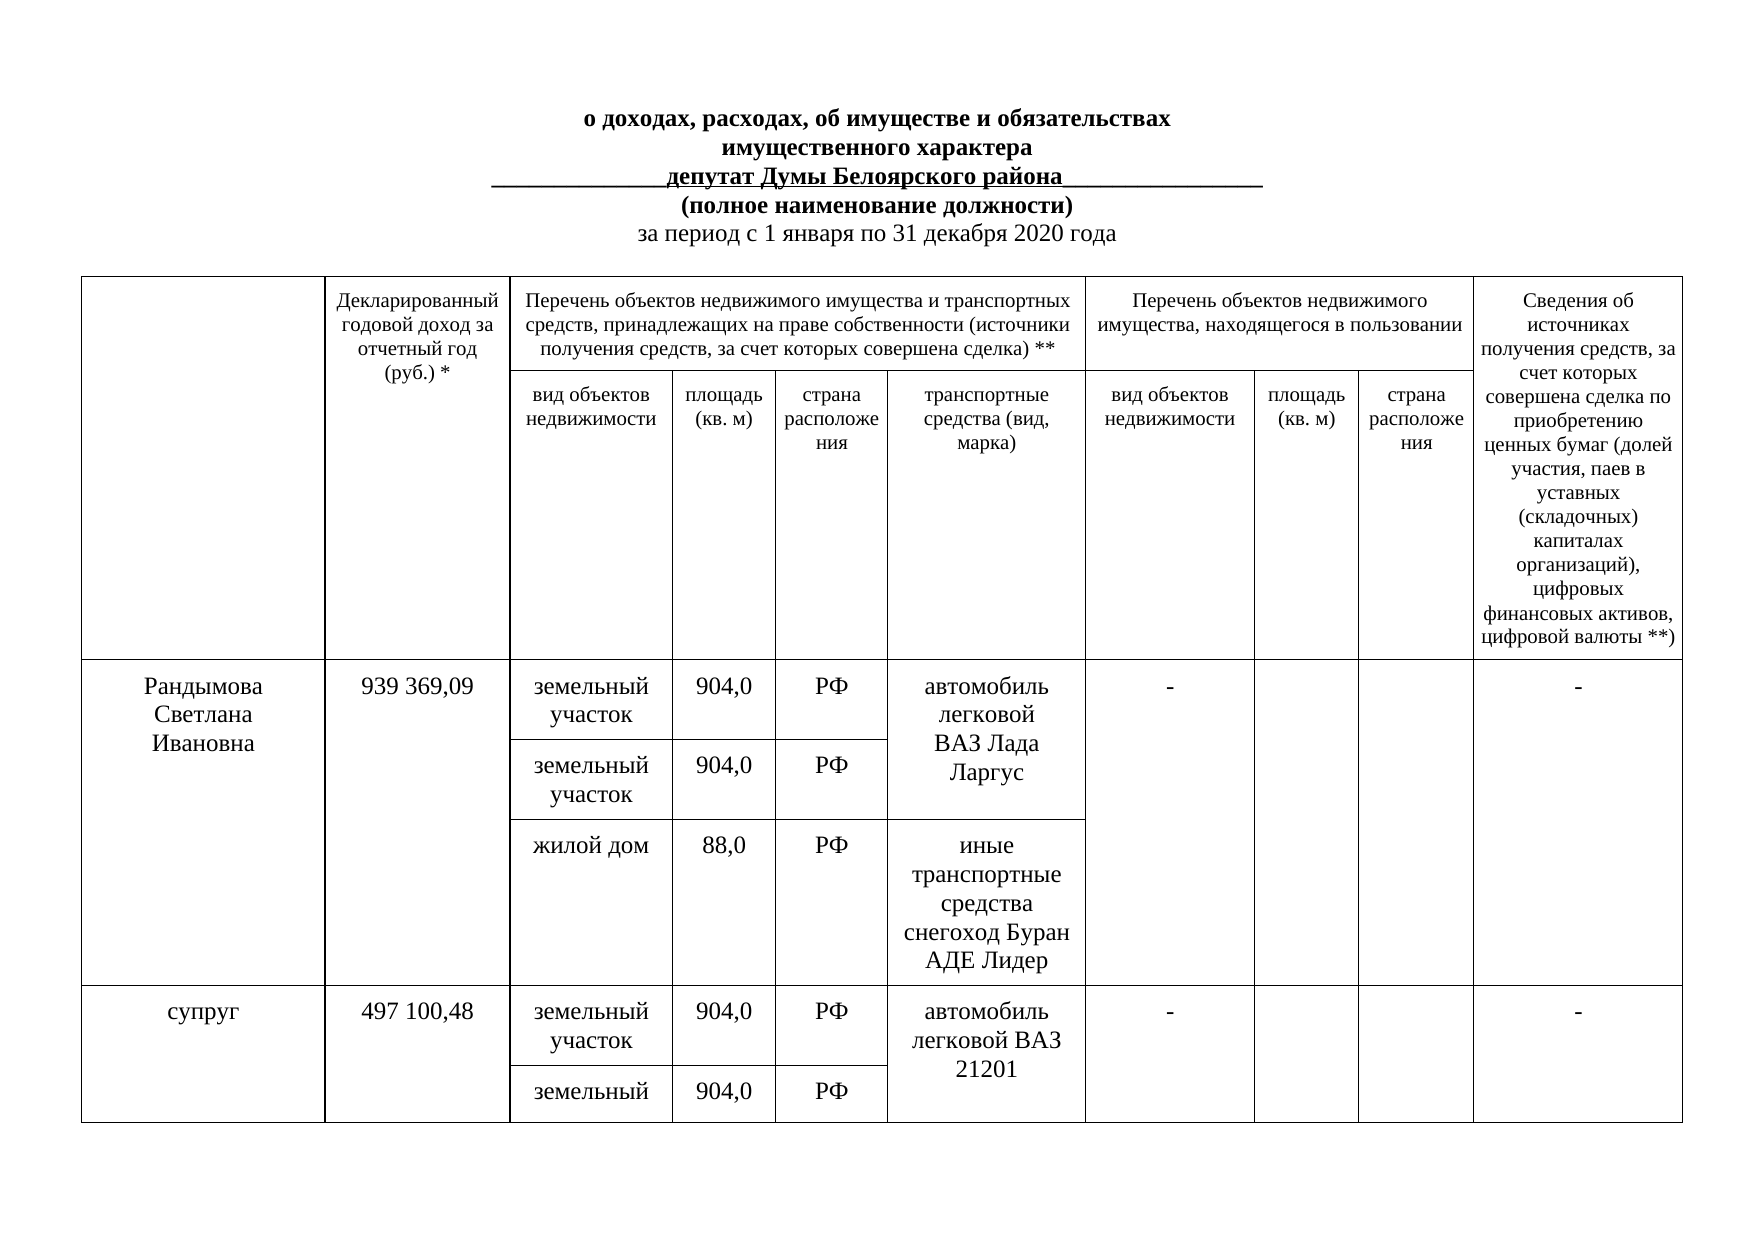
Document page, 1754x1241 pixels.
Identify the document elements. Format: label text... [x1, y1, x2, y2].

table_cell 904,0 [673, 986, 775, 1064]
table_cell 904,0 [673, 740, 775, 819]
table_cell транспортные средства (вид, марка) [888, 371, 1085, 659]
table_cell РФ [776, 820, 887, 985]
title имущественного характера [118, 132, 1636, 161]
table_header Декларированный годовой доход за отчетный год (руб.) * [326, 277, 509, 659]
table_cell Рандымова Светлана Ивановна [82, 660, 324, 985]
table_header Перечень объектов недвижимого имущества, находящегося в пользовании [1086, 277, 1473, 370]
table_cell [1359, 660, 1473, 985]
table_cell - [1086, 986, 1254, 1122]
table_cell иные транспортные средства снегоход Буран АДЕ Лидер [888, 820, 1085, 985]
table_cell вид объектов недвижимости [511, 371, 672, 659]
table_cell вид объектов недвижимости [1086, 371, 1254, 659]
table_cell страна расположения [1359, 371, 1473, 659]
table_cell [1255, 660, 1358, 985]
table_cell [1255, 986, 1358, 1122]
table_cell автомобиль легковой ВАЗ 21201 [888, 986, 1085, 1122]
table_cell 497 100,48 [326, 986, 509, 1122]
table_cell автомобиль легковой ВАЗ Лада Ларгус [888, 660, 1085, 819]
table_header [82, 277, 324, 659]
text за период с 1 января по 31 декабря 2020 года [118, 218, 1636, 247]
table_cell земельный участок [511, 660, 672, 739]
table_cell земельный участок [511, 1066, 672, 1122]
table_cell земельный участок [511, 740, 672, 819]
table_cell РФ [776, 740, 887, 819]
table_cell - [1086, 660, 1254, 985]
table_cell 904,0 [673, 660, 775, 739]
table_cell [1359, 986, 1473, 1122]
table_cell 88,0 [673, 820, 775, 985]
table_cell страна расположения [776, 371, 887, 659]
table_cell - [1474, 986, 1682, 1122]
table_cell РФ [776, 1066, 887, 1122]
title (полное наименование должности) [118, 190, 1636, 218]
table_cell РФ [776, 986, 887, 1064]
table_cell 904,0 [673, 1066, 775, 1122]
table_cell земельный участок [511, 986, 672, 1064]
table_cell 939 369,09 [326, 660, 509, 985]
table_cell площадь (кв. м) [673, 371, 775, 659]
table_header Перечень объектов недвижимого имущества и транспортных средств, принадлежащих на праве собственности (источники получения средств, за счет которых совершена сделка) ** [511, 277, 1085, 370]
table_header Сведения об источниках получения средств, за счет которых совершена сделка по приобретению ценных бумаг (долей участия, паев в уставных (складочных) капиталах организаций), цифровых финансовых активов, цифровой валюты **) [1474, 277, 1682, 659]
table_cell супруг [82, 986, 324, 1122]
table_cell РФ [776, 660, 887, 739]
table_cell - [1474, 660, 1682, 985]
title ______________депутат Думы Белоярского района________________ [118, 161, 1636, 190]
title о доходах, расходах, об имуществе и обязательствах [118, 103, 1636, 132]
table_cell площадь (кв. м) [1255, 371, 1358, 659]
table_cell жилой дом [511, 820, 672, 985]
